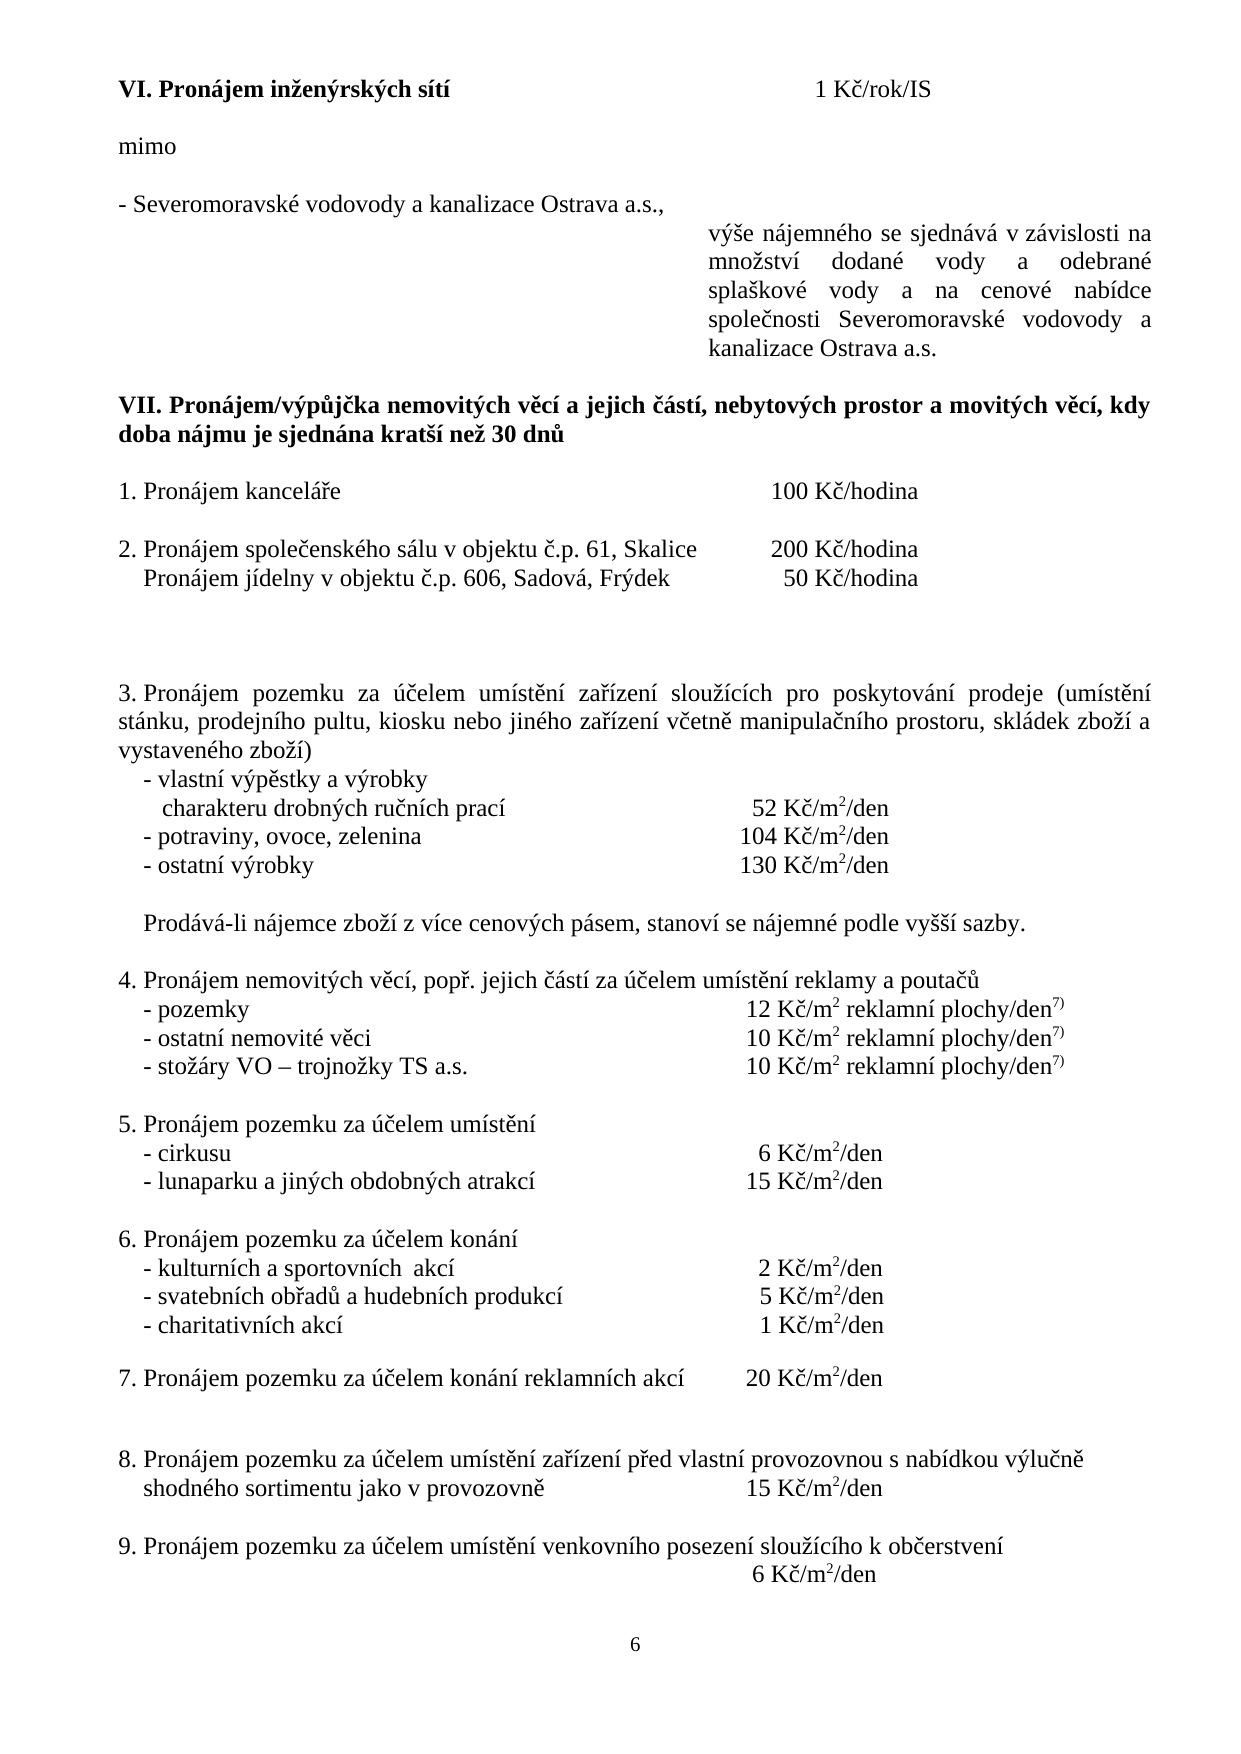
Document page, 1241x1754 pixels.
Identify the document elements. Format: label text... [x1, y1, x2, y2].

text 4. Pronájem nemovitých věcí, popř. jejich částí za účelem umístění reklamy a poutačů [118, 965, 1152, 994]
text - svatebních obřadů a hudebních produkcí 5 Kč/m2/den [118, 1281, 1152, 1310]
text - kulturních a sportovních akcí 2 Kč/m2/den [118, 1253, 1152, 1281]
text 1. Pronájem kanceláře 100 Kč/hodina [118, 476, 1152, 505]
text Prodává-li nájemce zboží z více cenových pásem, stanoví se nájemné podle vyšší sazby. [118, 908, 1152, 936]
text 6 Kč/m2/den [118, 1559, 1152, 1588]
text - lunaparku a jiných obdobných atrakcí 15 Kč/m2/den [118, 1166, 1152, 1195]
text - Severomoravské vodovody a kanalizace Ostrava a.s., [118, 189, 1152, 218]
text - potraviny, ovoce, zelenina 104 Kč/m2/den [118, 821, 1152, 850]
text 5. Pronájem pozemku za účelem umístění [118, 1109, 1152, 1138]
text výše nájemného se sjednává v závislosti na množství dodané vody a odebrané splaškové vody a na cenové nabídce společnosti Severomoravské vodovody a kanalizace Ostrava a.s. [708, 218, 1152, 361]
text 9. Pronájem pozemku za účelem umístění venkovního posezení sloužícího k občerstvení [118, 1531, 1152, 1559]
text - stožáry VO – trojnožky TS a.s. 10 Kč/m2 reklamní plochy/den7) [118, 1051, 1152, 1080]
text - pozemky 12 Kč/m2 reklamní plochy/den7) [118, 994, 1152, 1023]
text shodného sortimentu jako v provozovně 15 Kč/m2/den [118, 1473, 1152, 1502]
text 7. Pronájem pozemku za účelem konání reklamních akcí 20 Kč/m2/den [118, 1363, 1152, 1392]
text Pronájem jídelny v objektu č.p. 606, Sadová, Frýdek 50 Kč/hodina [118, 563, 1152, 591]
text - ostatní nemovité věci 10 Kč/m2 reklamní plochy/den7) [118, 1023, 1152, 1051]
text - charitativních akcí 1 Kč/m2/den [118, 1310, 1152, 1339]
text VI. Pronájem inženýrských sítí 1 Kč/rok/IS [118, 74, 1152, 103]
text mimo [118, 131, 1152, 160]
text 3. Pronájem pozemku za účelem umístění zařízení sloužících pro poskytování prodeje (umístění stánku, prodejního pultu, kiosku nebo jiného zařízení včetně manipulačního prostoru, skládek zboží a vystaveného zboží) [118, 678, 1152, 764]
text - ostatní výrobky 130 Kč/m2/den [118, 850, 1152, 879]
text VII. Pronájem/výpůjčka nemovitých věcí a jejich částí, nebytových prostor a movitých věcí, kdy doba nájmu je sjednána kratší než 30 dnů [118, 390, 1152, 448]
text - cirkusu 6 Kč/m2/den [118, 1138, 1152, 1166]
text - vlastní výpěstky a výrobky [118, 764, 1152, 793]
text charakteru drobných ručních prací 52 Kč/m2/den [118, 793, 1152, 821]
text 6. Pronájem pozemku za účelem konání [118, 1224, 1152, 1253]
text 8. Pronájem pozemku za účelem umístění zařízení před vlastní provozovnou s nabídkou výlučně [118, 1444, 1152, 1473]
text 2. Pronájem společenského sálu v objektu č.p. 61, Skalice 200 Kč/hodina [118, 534, 1152, 563]
